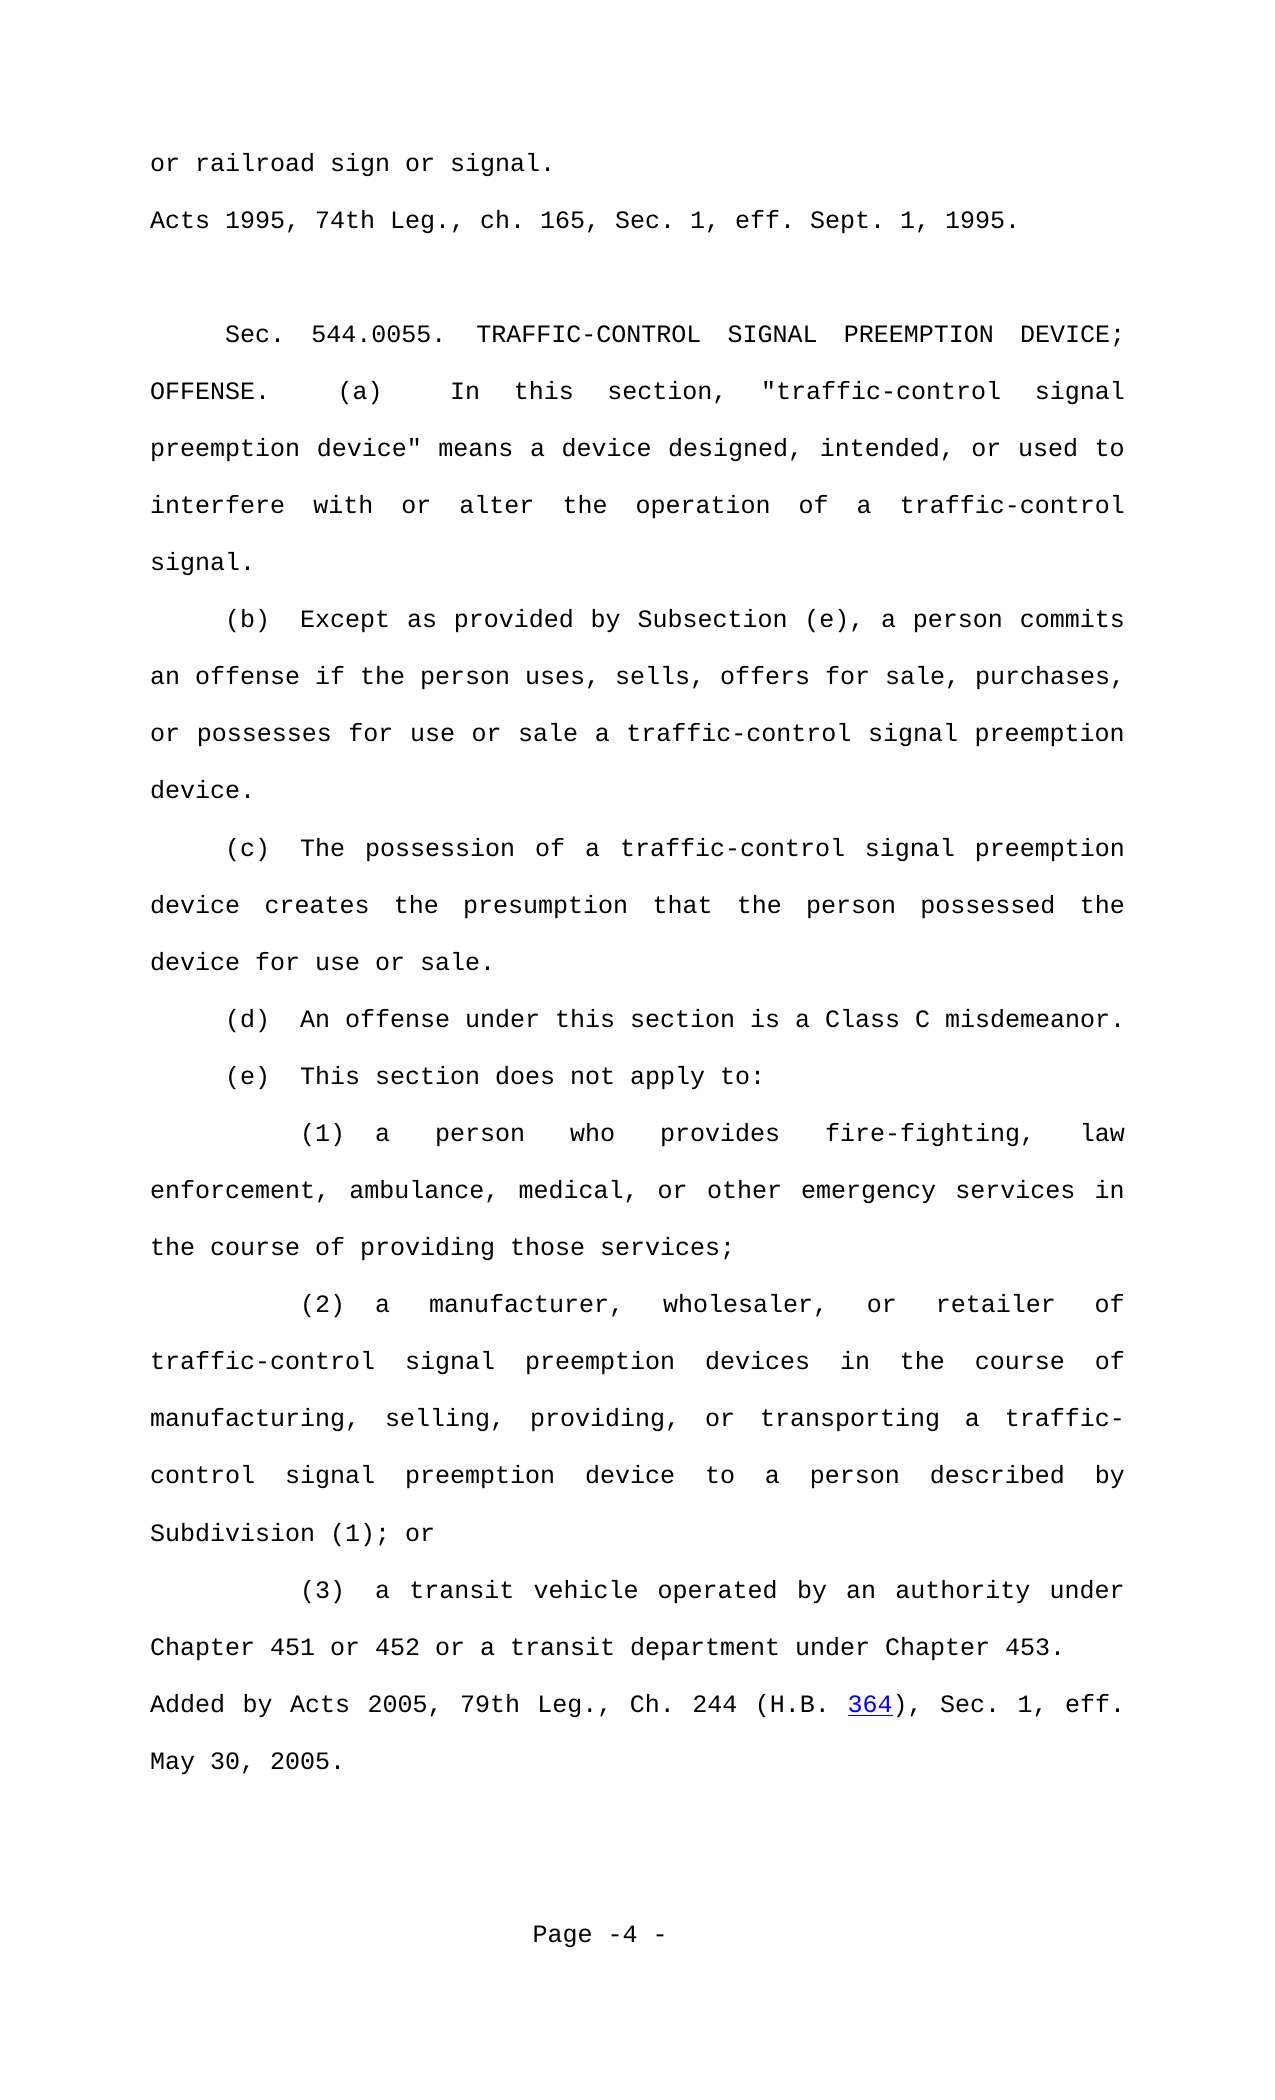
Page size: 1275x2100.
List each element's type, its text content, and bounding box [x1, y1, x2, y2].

text (2) a manufacturer, wholesaler, or retailer of traffic-control signal preemption devices in the course of manufacturing, selling, providing, or transporting a traffic-control signal preemption device to a person described by Subdivision (1); or [150, 1292, 1125, 1548]
text (1) a person who provides fire-fighting, law enforcement, ambulance, medical, or other emergency services in the course of providing those services; [150, 1120, 1125, 1263]
text (d) An offense under this section is a Class C misdemeanor. [150, 1006, 1125, 1035]
text Added by Acts 2005, 79th Leg., Ch. 244 (H.B. 364), Sec. 1, eff. May 30, 2005. [150, 1691, 1125, 1777]
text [150, 150, 1125, 178]
text (3) a transit vehicle operated by an authority under Chapter 451 or 452 or a transit department under Chapter 453. [150, 1577, 1125, 1663]
text Acts 1995, 74th Leg., ch. 165, Sec. 1, eff. Sept. 1, 1995. [150, 207, 1125, 236]
text (e) This section does not apply to: [150, 1063, 1125, 1092]
text (c) The possession of a traffic-control signal preemption device creates the presumption that the person possessed the device for use or sale. [150, 835, 1125, 978]
text Sec. 544.0055. TRAFFIC-CONTROL SIGNAL PREEMPTION DEVICE; OFFENSE. (a) In this section, "traffic-control signal preemption device" means a device designed, intended, or used to interfere with or alter the operation of a traffic-control signal. [150, 321, 1125, 578]
text (b) Except as provided by Subsection (e), a person commits an offense if the person uses, sells, offers for sale, purchases, or possesses for use or sale a traffic-control signal preemption device. [150, 607, 1125, 806]
